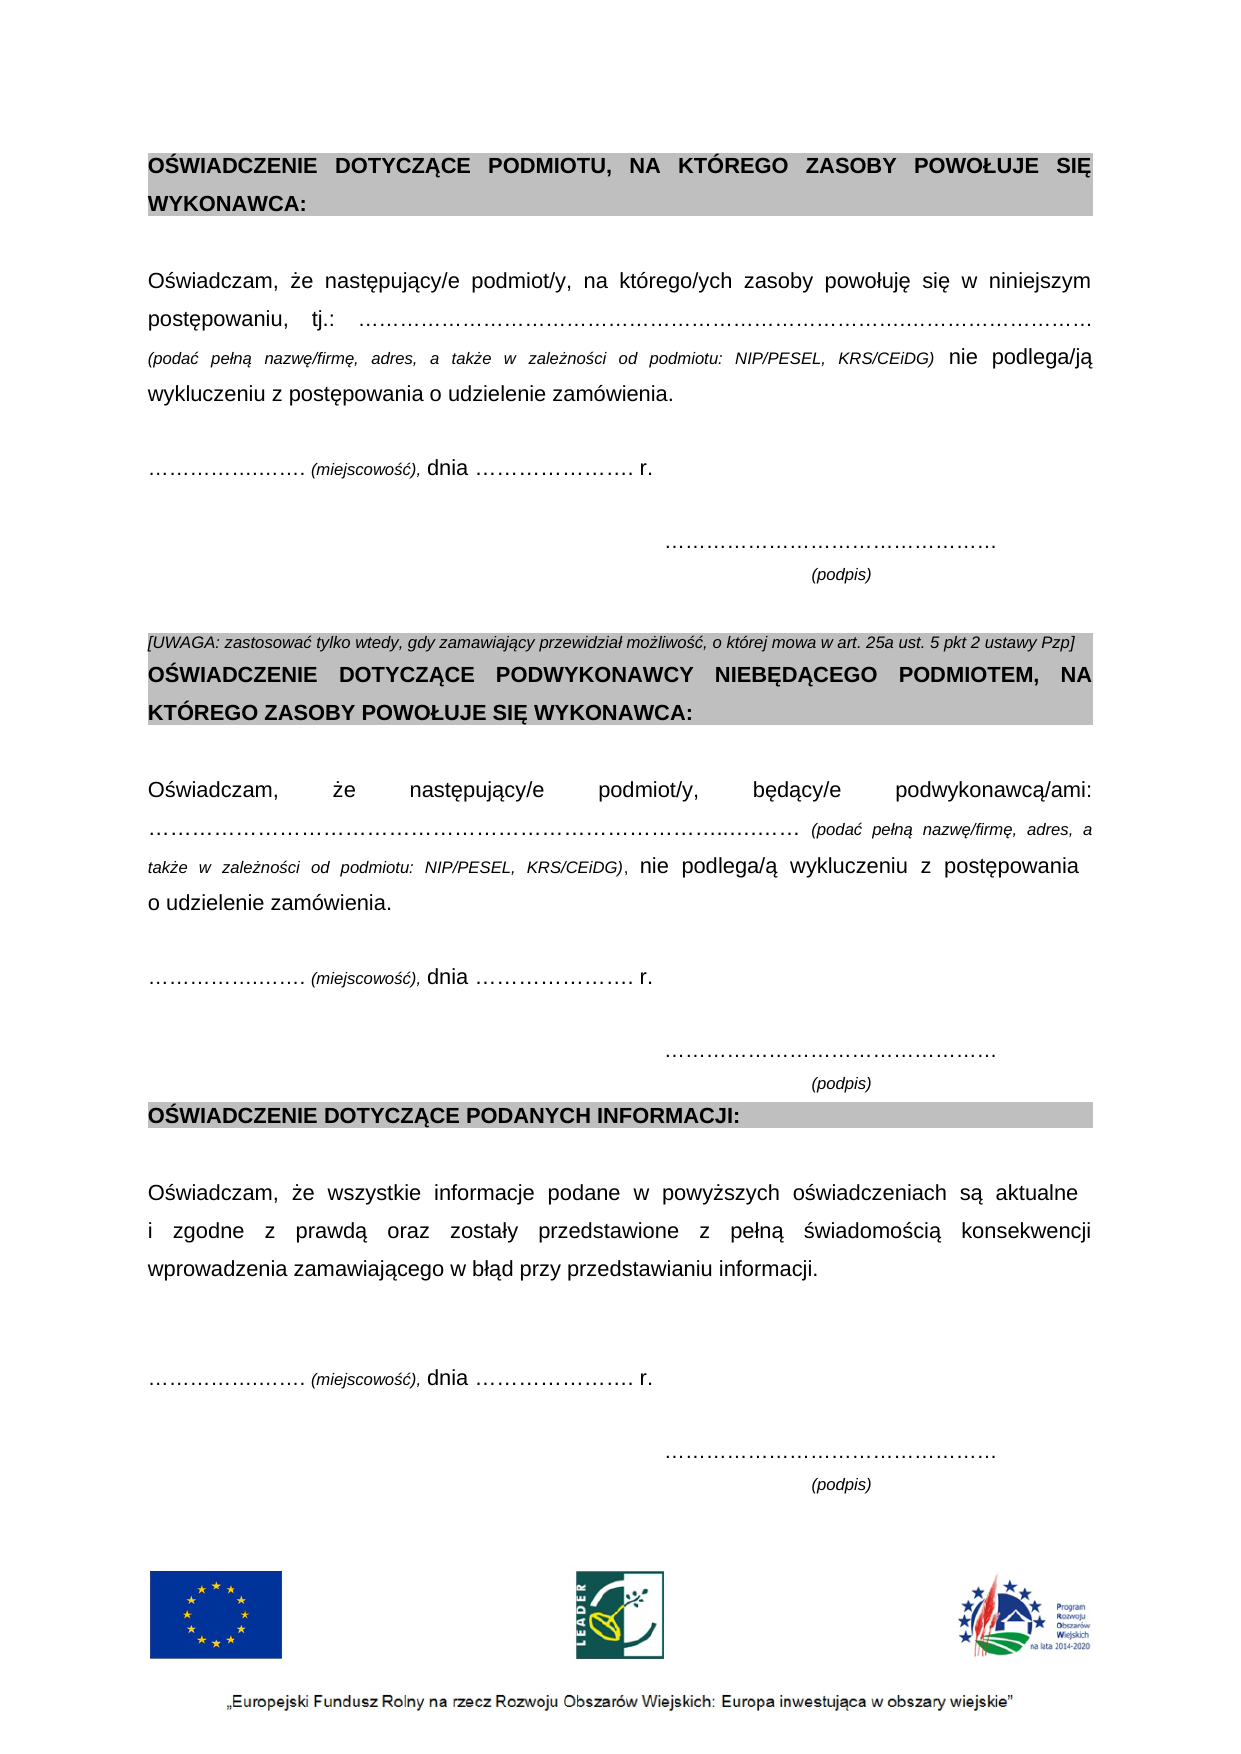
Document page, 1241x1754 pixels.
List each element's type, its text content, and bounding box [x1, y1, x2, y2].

text …………….……. (miejscowość), dnia …………………. r. [148, 964, 1093, 989]
text ………………………………………… [148, 1038, 1093, 1062]
text [UWAGA: zastosować tylko wtedy, gdy zamawiający przewidział możliwość, o której mowa w art. 25a ust. 5 pkt 2 ustawy Pzp] [148, 633, 1093, 652]
text (podpis) [738, 1074, 1093, 1093]
text OŚWIADCZENIE DOTYCZĄCE PODMIOTU, NA KTÓREGO ZASOBY POWOŁUJE SIĘ WYKONAWCA: [148, 153, 1093, 216]
text …………….……. (miejscowość), dnia …………………. r. [148, 455, 1093, 480]
text ………………………………………… [148, 1439, 1093, 1463]
text OŚWIADCZENIE DOTYCZĄCE PODANYCH INFORMACJI: [148, 1102, 1093, 1128]
text …………….……. (miejscowość), dnia …………………. r. [148, 1365, 1093, 1390]
text Oświadczam, że następujący/e podmiot/y, będący/e podwykonawcą/ami: ……………………………………………………………………..….…… (podać pełną nazwę/firmę, adres, a także w zależności od podmiotu: NIP/PESEL, KRS/CEiDG), nie podlega/ą wykluczeniu z postępowania o udzielenie zamówienia. [148, 777, 1093, 916]
text (podpis) [738, 1475, 1093, 1494]
text Oświadczam, że wszystkie informacje podane w powyższych oświadczeniach są aktualne i zgodne z prawdą oraz zostały przedstawione z pełną świadomością konsekwencji wprowadzenia zamawiającego w błąd przy przedstawianiu informacji. [148, 1180, 1093, 1281]
text Oświadczam, że następujący/e podmiot/y, na którego/ych zasoby powołuję się w niniejszym postępowaniu, tj.: …………………………………………………………………….……………………… (podać pełną nazwę/firmę, adres, a także w zależności od podmiotu: NIP/PESEL, KRS/CEiDG) nie podlega/ją wykluczeniu z postępowania o udzielenie zamówienia. [148, 268, 1093, 407]
text (podpis) [738, 565, 1093, 584]
text OŚWIADCZENIE DOTYCZĄCE PODWYKONAWCY NIEBĘDĄCEGO PODMIOTEM, NA KTÓREGO ZASOBY POWOŁUJE SIĘ WYKONAWCA: [148, 662, 1093, 725]
text ………………………………………… [148, 529, 1093, 553]
